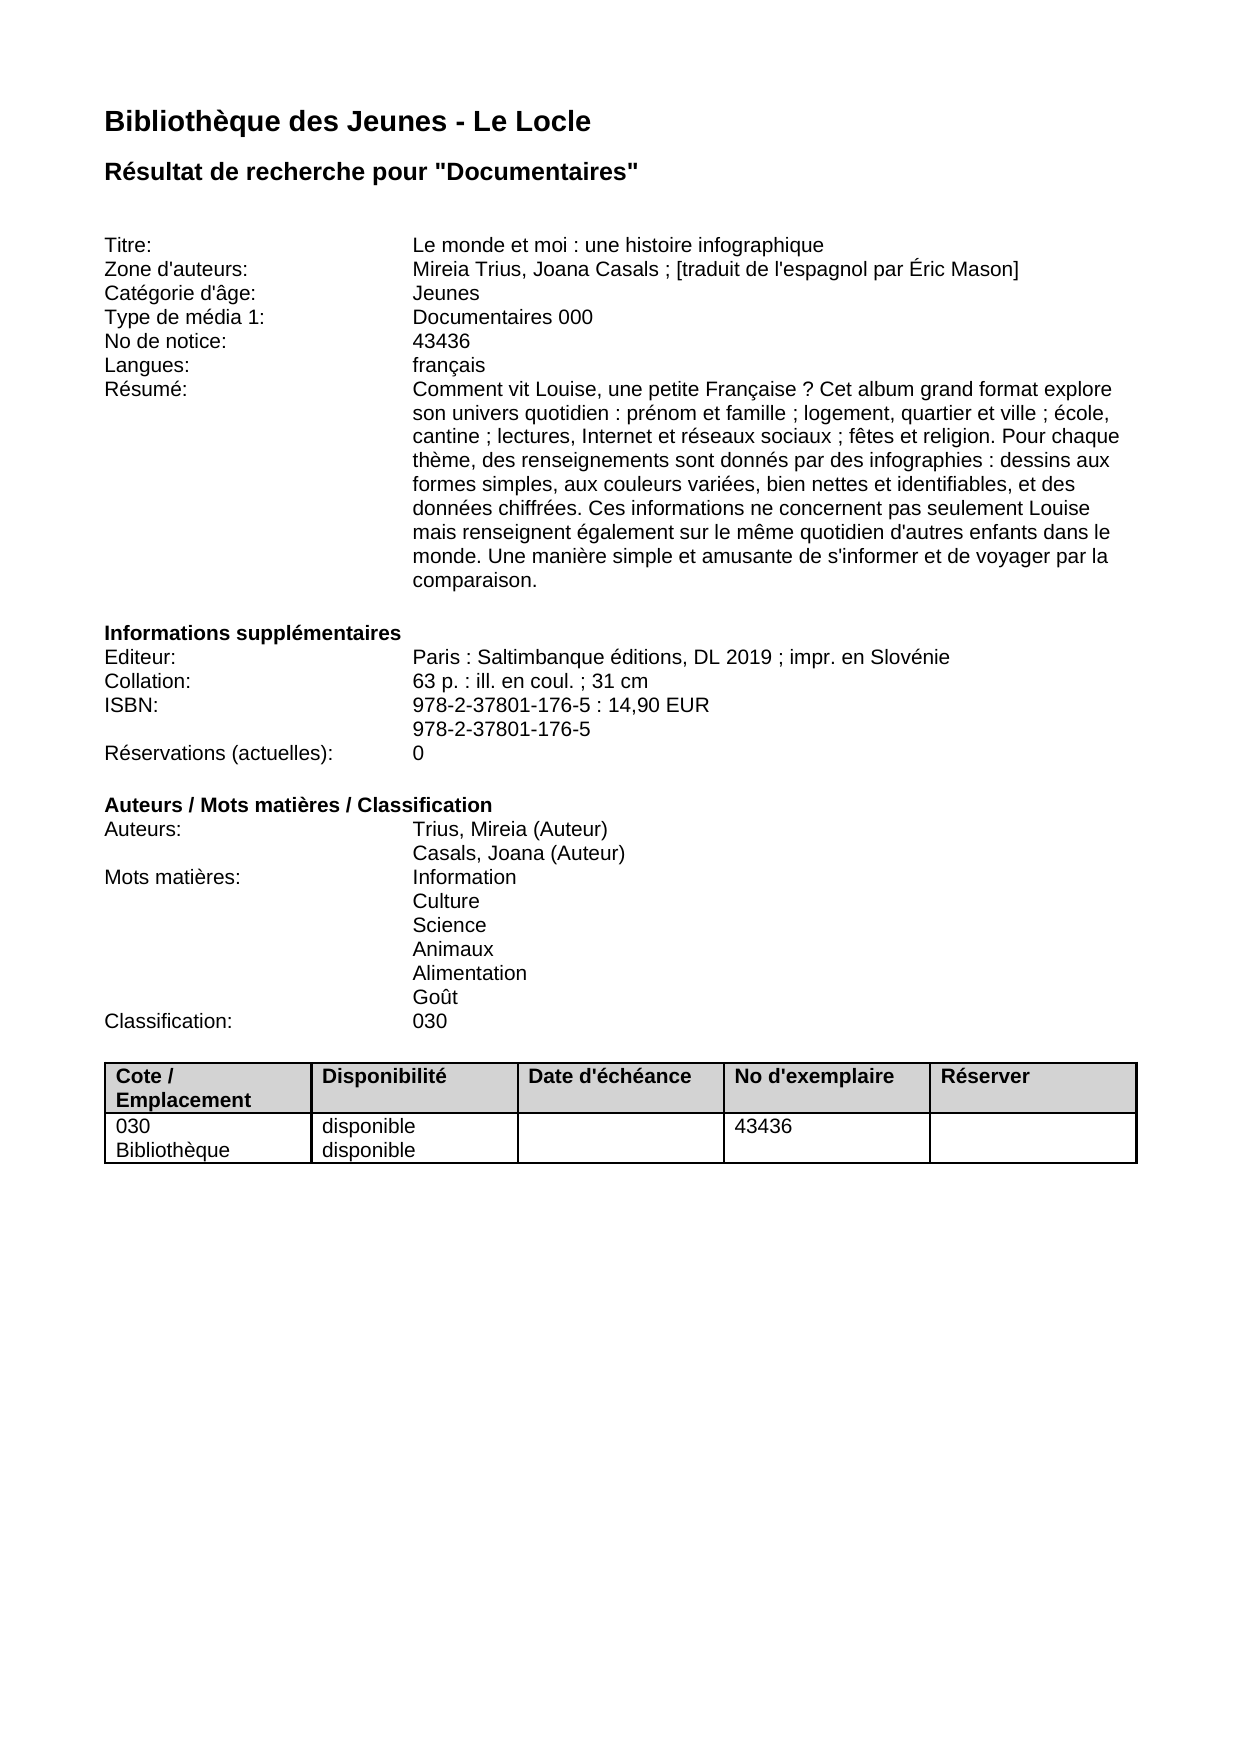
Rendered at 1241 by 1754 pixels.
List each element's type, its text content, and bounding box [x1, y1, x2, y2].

table_cell disponible disponible [313, 1114, 517, 1162]
text Résultat de recherche pour "Documentaires" [104, 156, 1136, 185]
table_cell Catégorie d'âge: [104, 281, 412, 304]
table_header No d'exemplaire [725, 1064, 929, 1112]
table_cell Comment vit Louise, une petite Française ? Cet album grand format explore son univers quotidien : prénom et famille ; logement, quartier et ville ; école, cantine ; lectures, Internet et réseaux sociaux ; fêtes et religion. Pour chaque thème, des renseignements sont donnés par des infographies : dessins aux formes simples, aux couleurs variées, bien nettes et identifiables, et des données chiffrées. Ces informations ne concernent pas seulement Louise mais renseignent également sur le même quotidien d'autres enfants dans le monde. Une manière simple et amusante de s'informer et de voyager par la comparaison. [413, 376, 1133, 592]
table_cell Type de média 1: [104, 305, 412, 328]
table_cell Mots matières: [104, 865, 412, 1009]
table_cell Collation: [104, 669, 412, 693]
table_cell Paris : Saltimbanque éditions, DL 2019 ; impr. en Slovénie [413, 645, 1133, 669]
table_cell Résumé: [104, 376, 412, 592]
table_cell Trius, Mireia (Auteur) Casals, Joana (Auteur) [413, 817, 1133, 865]
table_cell 63 p. : ill. en coul. ; 31 cm [413, 669, 1133, 693]
table_cell Documentaires 000 [413, 305, 1133, 328]
table_cell 978-2-37801-176-5 : 14,90 EUR 978-2-37801-176-5 [413, 693, 1133, 741]
table_cell Zone d'auteurs: [104, 257, 412, 281]
table_cell Mireia Trius, Joana Casals ; [traduit de l'espagnol par Éric Mason] [413, 257, 1133, 281]
table_cell ISBN: [104, 693, 412, 741]
table_cell 43436 [725, 1114, 929, 1162]
table_cell 0 [413, 741, 1133, 764]
table_cell Réservations (actuelles): [104, 741, 412, 764]
table_cell Information Culture Science Animaux Alimentation Goût [413, 865, 1133, 1009]
table_header Titre: [104, 233, 412, 257]
text Bibliothèque des Jeunes - Le Locle [104, 104, 1136, 138]
table_cell [931, 1114, 1135, 1162]
table_cell Auteurs: [104, 817, 412, 865]
table_header Réserver [931, 1064, 1135, 1112]
table_header Informations supplémentaires [104, 621, 1133, 645]
table_cell Editeur: [104, 645, 412, 669]
table_header Cote / Emplacement [106, 1064, 310, 1112]
table_cell No de notice: [104, 329, 412, 352]
table_header Disponibilité [313, 1064, 517, 1112]
table_header Auteurs / Mots matières / Classification [104, 793, 1133, 817]
table_header Le monde et moi : une histoire infographique [413, 233, 1133, 257]
table_cell 43436 [413, 329, 1133, 352]
table_cell Jeunes [413, 281, 1133, 304]
table_cell Classification: [104, 1009, 412, 1033]
table_cell 030 Bibliothèque [106, 1114, 310, 1162]
table_header Date d'échéance [519, 1064, 723, 1112]
table_cell [519, 1114, 723, 1162]
table_cell Langues: [104, 353, 412, 376]
table_cell 030 [413, 1009, 1133, 1033]
table_cell français [413, 353, 1133, 376]
